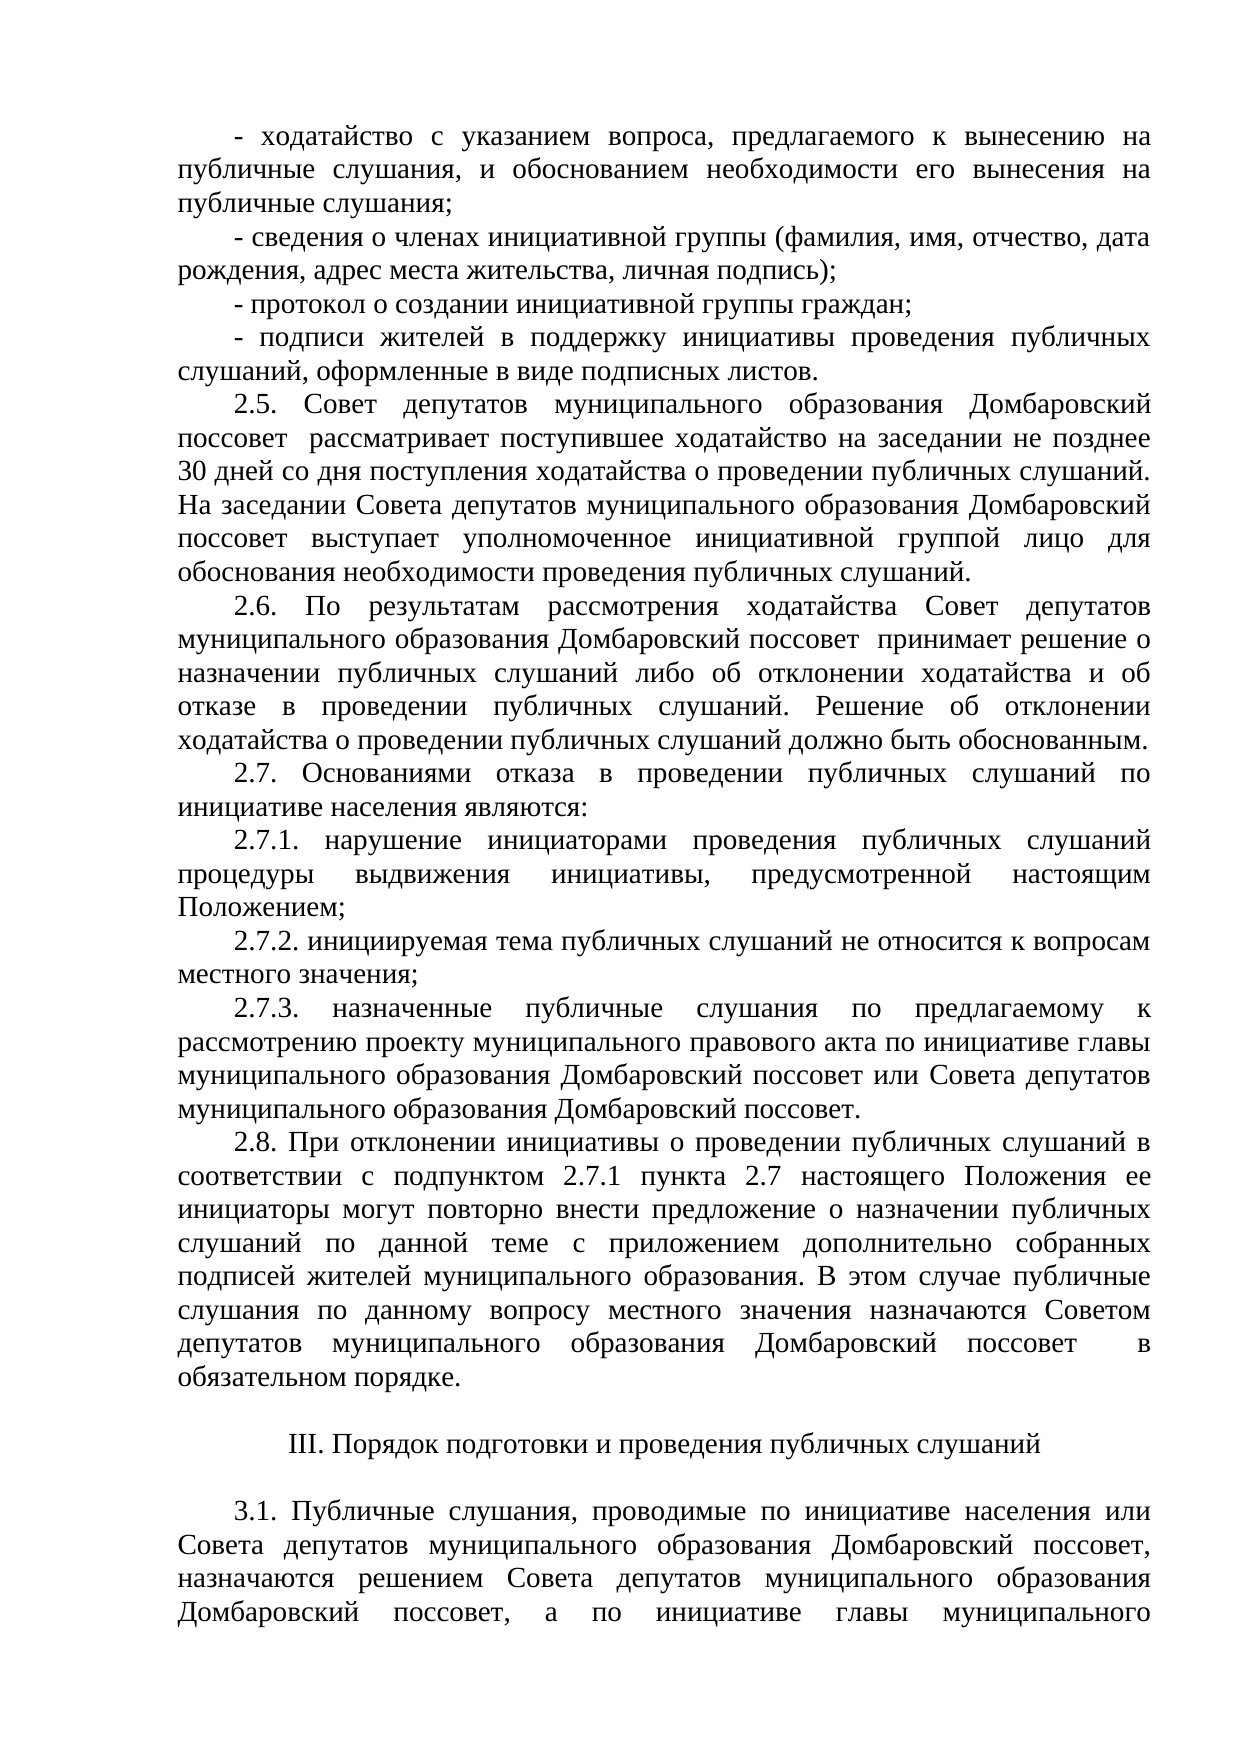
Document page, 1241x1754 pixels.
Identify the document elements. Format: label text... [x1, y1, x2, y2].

text - протокол о создании инициативной группы граждан; [177, 286, 1152, 319]
text - сведения о членах инициативной группы (фамилия, имя, отчество, дата рождения, адрес места жительства, личная подпись); [177, 219, 1152, 286]
text - ходатайство с указанием вопроса, предлагаемого к вынесению на публичные слушания, и обоснованием необходимости его вынесения на публичные слушания; [177, 118, 1152, 219]
text 2.8. При отклонении инициативы о проведении публичных слушаний в соответствии с подпунктом 2.7.1 пункта 2.7 настоящего Положения ее инициаторы могут повторно внести предложение о назначении публичных слушаний по данной теме с приложением дополнительно собранных подписей жителей муниципального образования. В этом случае публичные слушания по данному вопросу местного значения назначаются Советом депутатов муниципального образования Домбаровский поссовет в обязательном порядке. [177, 1124, 1152, 1393]
text 2.6. По результатам рассмотрения ходатайства Совет депутатов муниципального образования Домбаровский поссовет принимает решение о назначении публичных слушаний либо об отклонении ходатайства и об отказе в проведении публичных слушаний. Решение об отклонении ходатайства о проведении публичных слушаний должно быть обоснованным. [177, 588, 1152, 755]
text 2.7.3. назначенные публичные слушания по предлагаемому к рассмотрению проекту муниципального правового акта по инициативе главы муниципального образования Домбаровский поссовет или Совета депутатов муниципального образования Домбаровский поссовет. [177, 990, 1152, 1124]
text III. Порядок подготовки и проведения публичных слушаний [177, 1426, 1152, 1460]
text 2.5. Совет депутатов муниципального образования Домбаровский поссовет рассматривает поступившее ходатайство на заседании не позднее 30 дней со дня поступления ходатайства о проведении публичных слушаний. На заседании Совета депутатов муниципального образования Домбаровский поссовет выступает уполномоченное инициативной группой лицо для обоснования необходимости проведения публичных слушаний. [177, 386, 1152, 588]
text - подписи жителей в поддержку инициативы проведения публичных слушаний, оформленные в виде подписных листов. [177, 319, 1152, 386]
text 2.7.1. нарушение инициаторами проведения публичных слушаний процедуры выдвижения инициативы, предусмотренной настоящим Положением; [177, 822, 1152, 923]
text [177, 1493, 1152, 1627]
text 2.7.2. инициируемая тема публичных слушаний не относится к вопросам местного значения; [177, 923, 1152, 990]
text 2.7. Основаниями отказа в проведении публичных слушаний по инициативе населения являются: [177, 755, 1152, 822]
